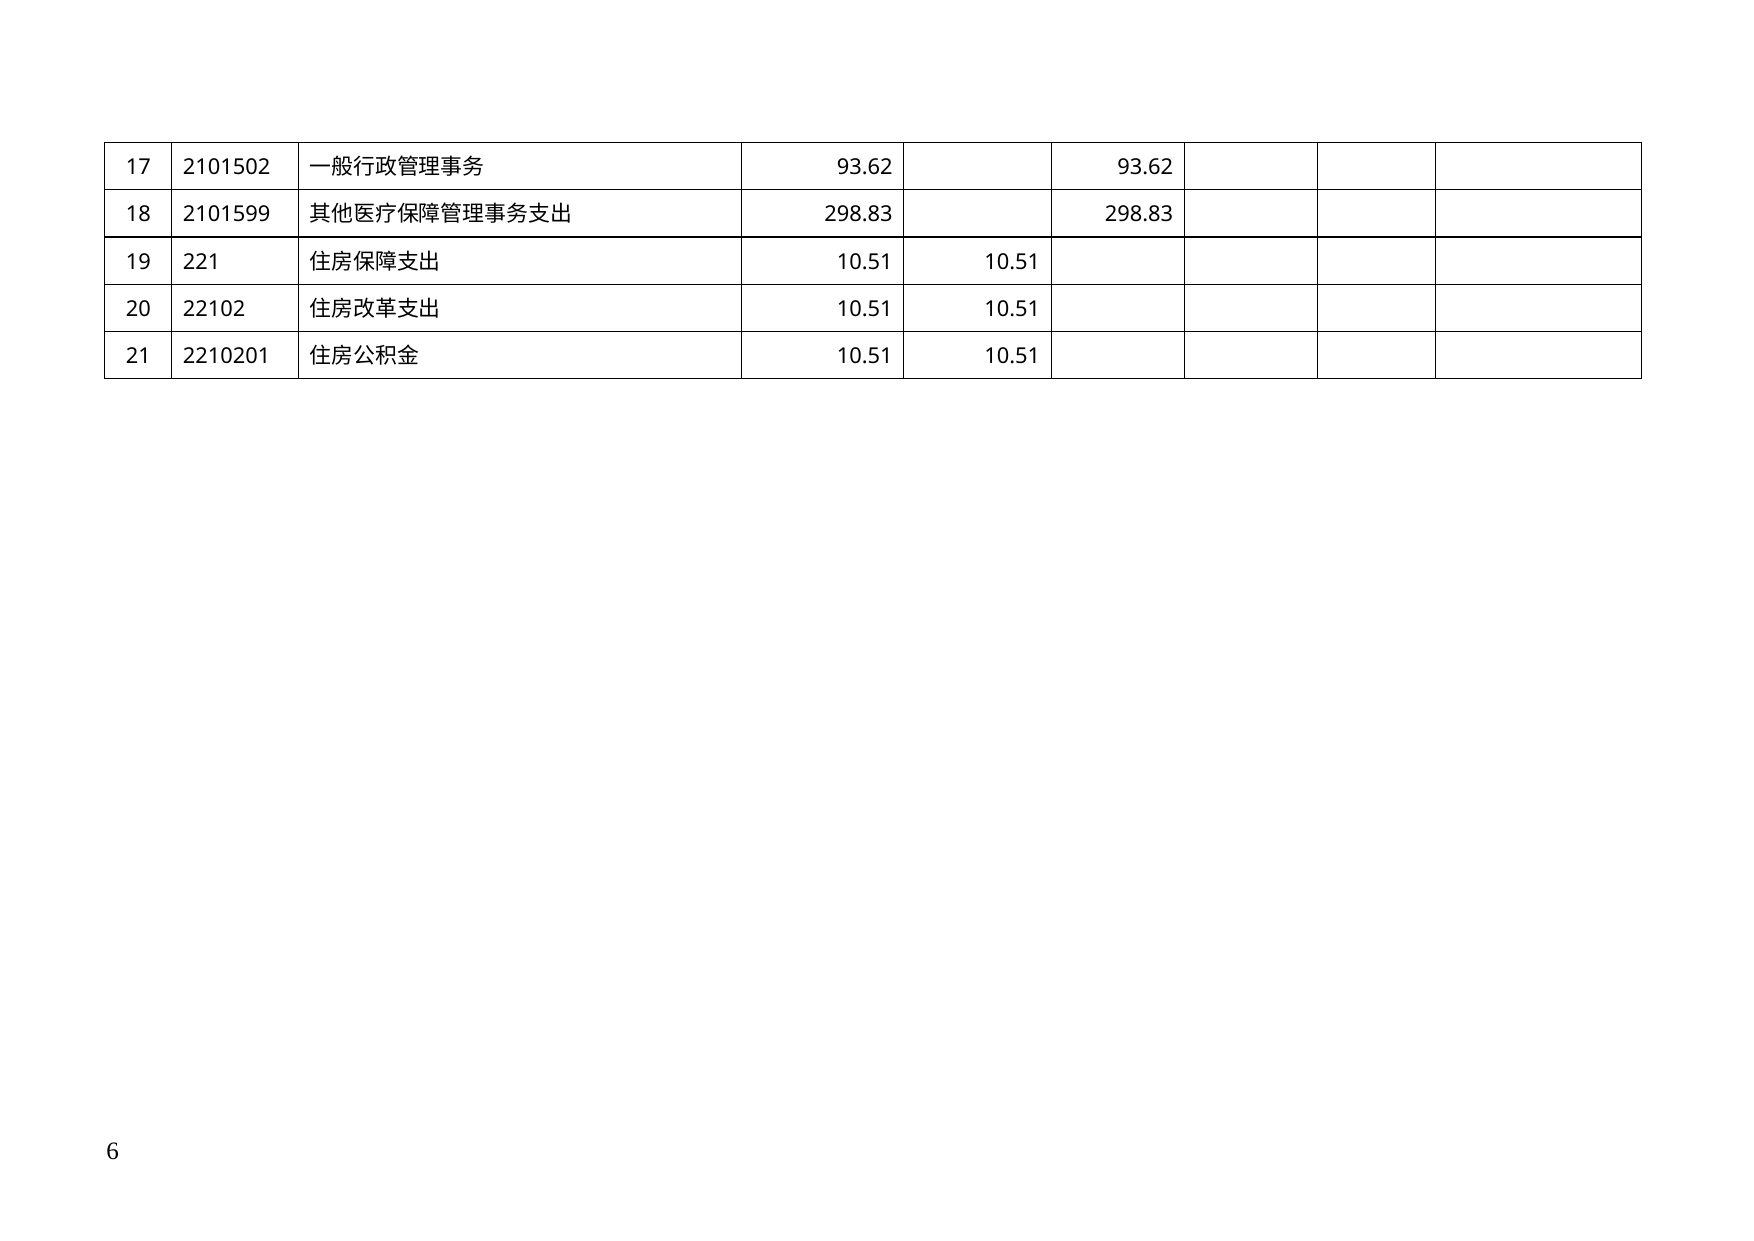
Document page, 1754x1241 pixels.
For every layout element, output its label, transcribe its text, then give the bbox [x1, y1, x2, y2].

table_cell 其他医疗保障管理事务支出 [299, 190, 741, 236]
table_cell 93.62 [742, 143, 903, 189]
table_cell 18 [105, 190, 171, 236]
table_cell [1052, 285, 1184, 331]
table_cell 2101599 [172, 190, 298, 236]
table_cell [1436, 190, 1641, 236]
table_cell 10.51 [904, 332, 1051, 378]
table_cell [1052, 332, 1184, 378]
table_cell 10.51 [742, 238, 903, 284]
table_cell 一般行政管理事务 [299, 143, 741, 189]
table_cell 住房公积金 [299, 332, 741, 378]
table_cell 20 [105, 285, 171, 331]
table_cell [904, 190, 1051, 236]
table_cell 10.51 [904, 285, 1051, 331]
table_cell [1318, 238, 1435, 284]
table_cell [1185, 190, 1317, 236]
table_cell 221 [172, 238, 298, 284]
table_cell [1318, 285, 1435, 331]
table_cell [1318, 332, 1435, 378]
table_cell [1185, 332, 1317, 378]
table_cell 10.51 [904, 238, 1051, 284]
table_cell [1318, 143, 1435, 189]
table_cell [1436, 143, 1641, 189]
table_cell [1185, 238, 1317, 284]
table_cell 17 [105, 143, 171, 189]
table_cell 2210201 [172, 332, 298, 378]
table_cell 10.51 [742, 285, 903, 331]
table_cell [1436, 332, 1641, 378]
table_cell 住房保障支出 [299, 238, 741, 284]
table_cell [1052, 238, 1184, 284]
table_cell [1436, 238, 1641, 284]
table_cell 21 [105, 332, 171, 378]
table_cell 298.83 [1052, 190, 1184, 236]
table_cell 19 [105, 238, 171, 284]
table_cell 22102 [172, 285, 298, 331]
table_cell [1318, 190, 1435, 236]
table_cell 2101502 [172, 143, 298, 189]
table_cell 住房改革支出 [299, 285, 741, 331]
table_cell 93.62 [1052, 143, 1184, 189]
table_cell [1436, 285, 1641, 331]
table_cell [1185, 143, 1317, 189]
table_cell [1185, 285, 1317, 331]
table_cell 10.51 [742, 332, 903, 378]
table_cell 298.83 [742, 190, 903, 236]
table_cell [904, 143, 1051, 189]
